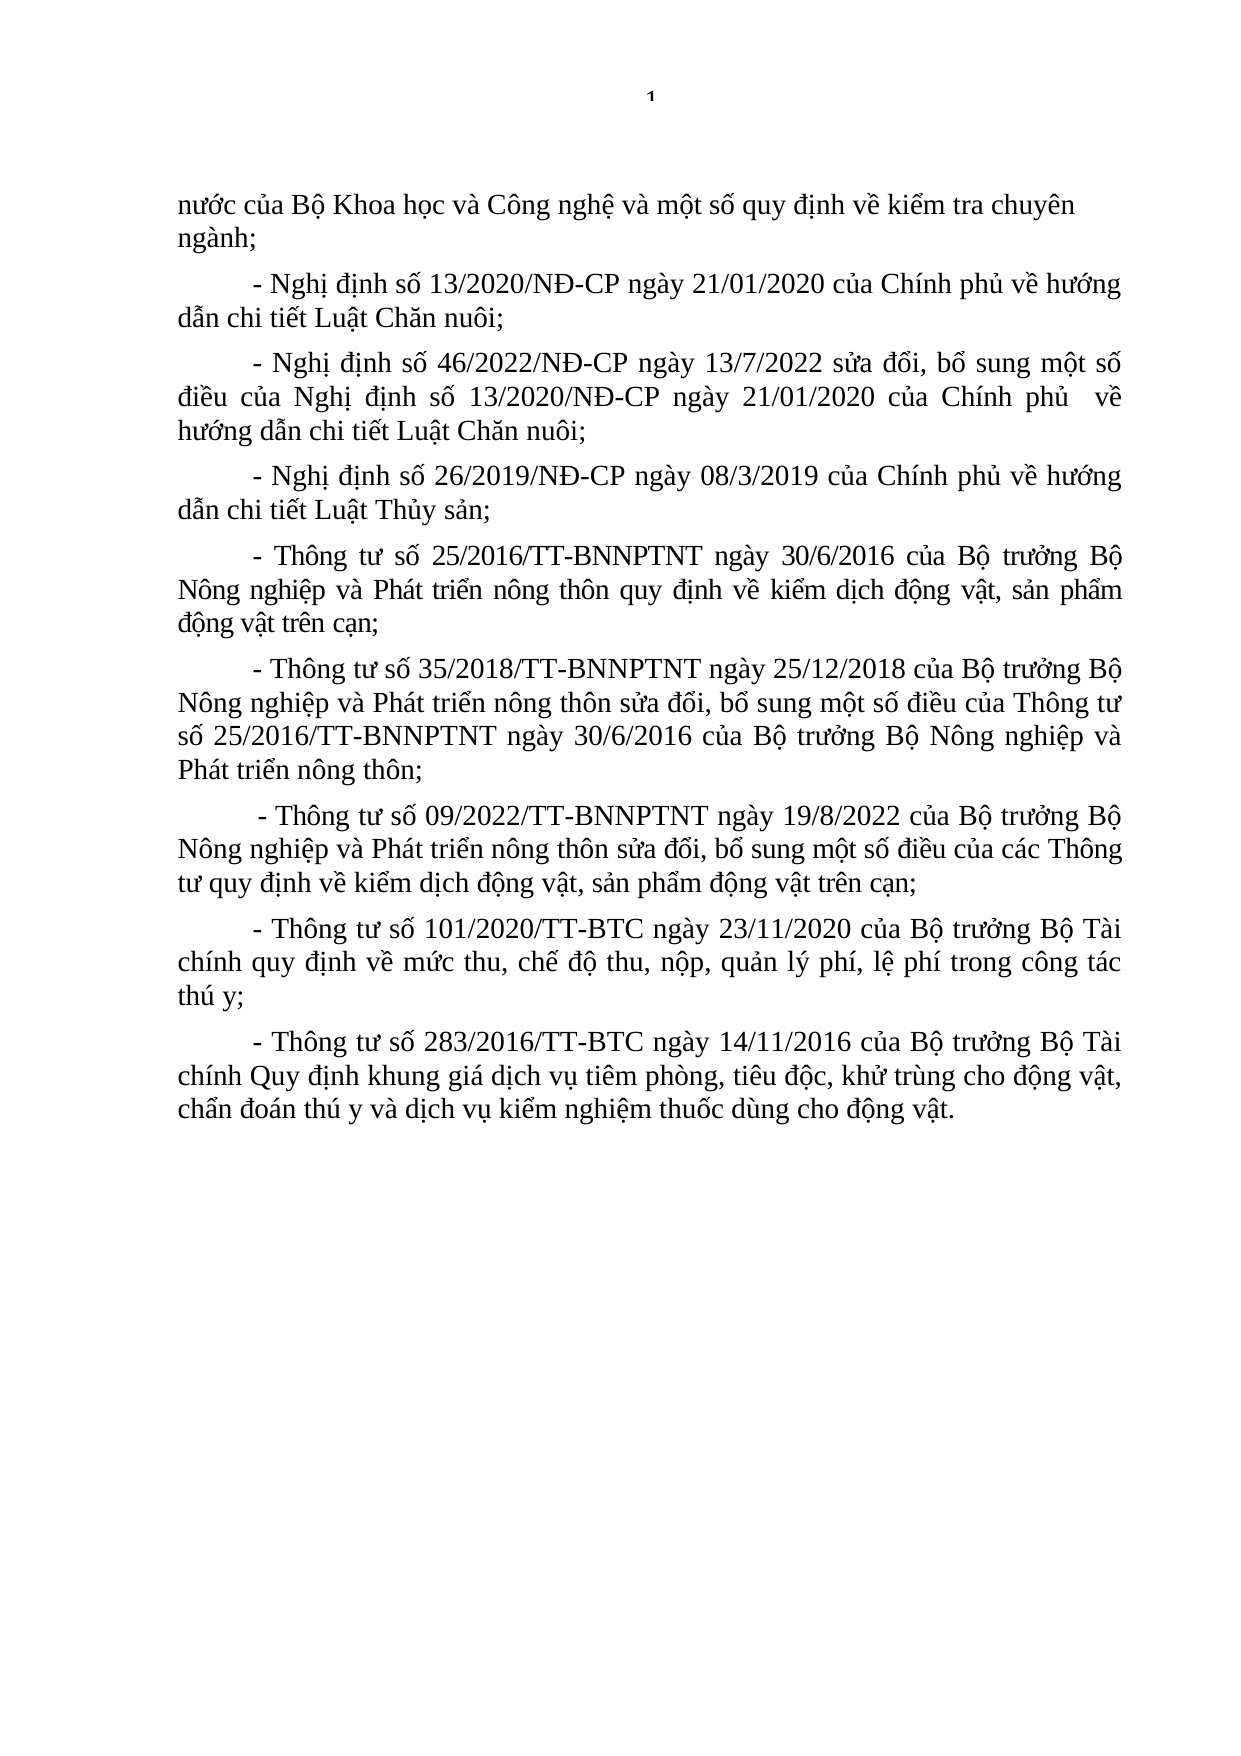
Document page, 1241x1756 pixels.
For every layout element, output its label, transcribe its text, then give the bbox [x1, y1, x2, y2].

list Nghị định số 26/2019/NĐ-CP ngày 08/3/2019 của Chính phủ về hướng dẫn chi tiết Luật Thủy sản; [177, 458, 1123, 526]
list Nghị định số 13/2020/NĐ-CP ngày 21/01/2020 của Chính phủ về hướng dẫn chi tiết Luật Chăn nuôi; [177, 266, 1123, 333]
list Nghị định số 46/2022/NĐ-CP ngày 13/7/2022 sửa đổi, bổ sung một số điều của Nghị định số 13/2020/NĐ-CP ngày 21/01/2020 của Chính phủ về hướng dẫn chi tiết Luật Chăn nuôi; [177, 346, 1123, 446]
list Thông tư số 35/2018/TT-BNNPTNT ngày 25/12/2018 của Bộ trưởng Bộ Nông nghiệp và Phát triển nông thôn sửa đổi, bổ sung một số điều của Thông tư số 25/2016/TT-BNNPTNT ngày 30/6/2016 của Bộ trưởng Bộ Nông nghiệp và Phát triển nông thôn; [177, 651, 1123, 786]
list Thông tư số 101/2020/TT-BTC ngày 23/11/2020 của Bộ trưởng Bộ Tài chính quy định về mức thu, chế độ thu, nộp, quản lý phí, lệ phí trong công tác thú y; [177, 911, 1123, 1012]
list Thông tư số 09/2022/TT-BNNPTNT ngày 19/8/2022 của Bộ trưởng Bộ Nông nghiệp và Phát triển nông thôn sửa đổi, bổ sung một số điều của các Thông tư quy định về kiểm dịch động vật, sản phẩm động vật trên cạn; [177, 798, 1123, 898]
text nước của Bộ Khoa học và Công nghệ và một số quy định về kiểm tra chuyên ngành; [177, 187, 1134, 254]
list Thông tư số 283/2016/TT-BTC ngày 14/11/2016 của Bộ trưởng Bộ Tài chính Quy định khung giá dịch vụ tiêm phòng, tiêu độc, khử trùng cho động vật, chẩn đoán thú y và dịch vụ kiểm nghiệm thuốc dùng cho động vật. [177, 1024, 1123, 1125]
list Thông tư số 25/2016/TT-BNNPTNT ngày 30/6/2016 của Bộ trưởng Bộ Nông nghiệp và Phát triển nông thôn quy định về kiểm dịch động vật, sản phẩm động vật trên cạn; [177, 538, 1123, 639]
